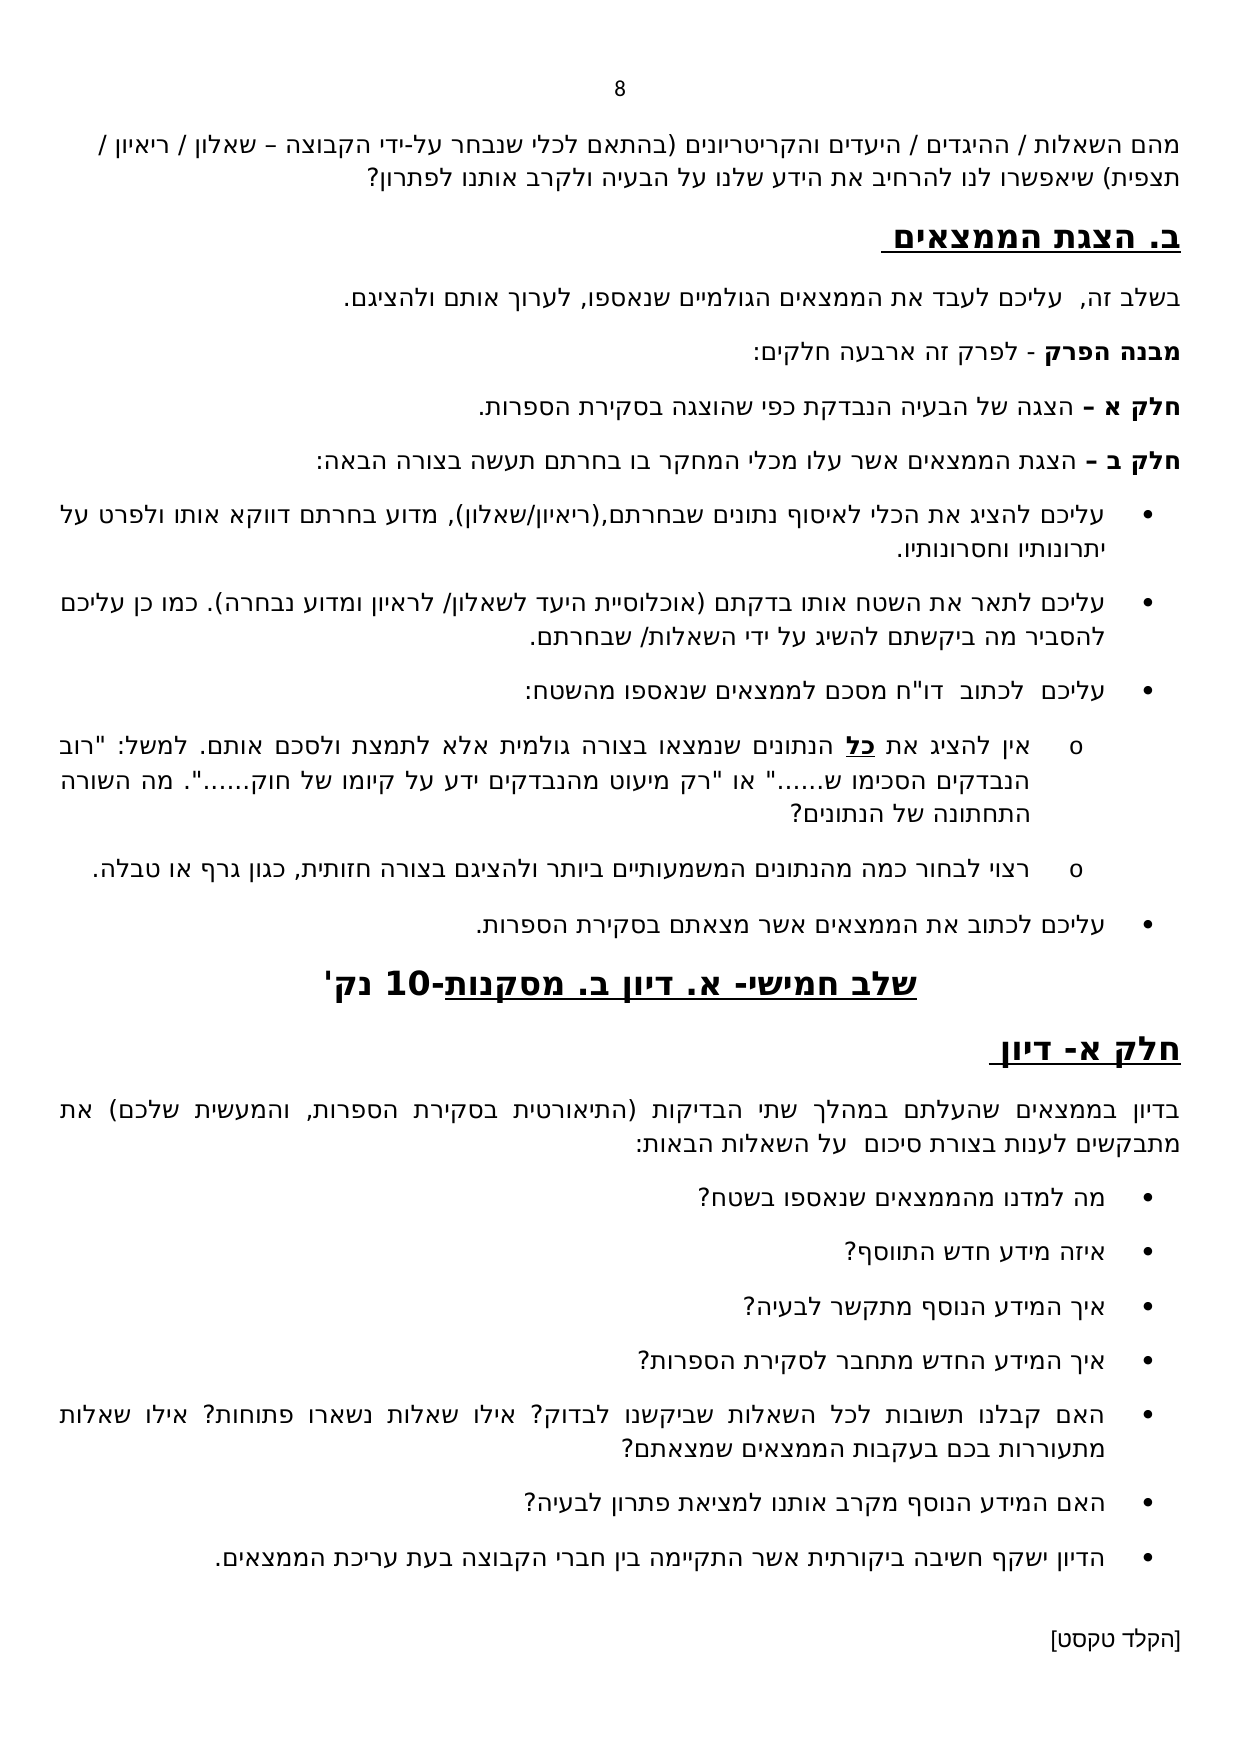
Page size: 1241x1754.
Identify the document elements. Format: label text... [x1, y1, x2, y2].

list הדיון ישקף חשיבה ביקורתית אשר התקיימה בין חברי הקבוצה בעת עריכת הממצאים. [59, 1543, 1144, 1572]
text בדיון בממצאים שהעלתם במהלך שתי הבדיקות (התיאורטית בסקירת הספרות, והמעשית שלכם) את מתבקשים לענות בצורת סיכום על השאלות הבאות: [59, 1095, 1181, 1158]
text חלק א- דיון [59, 1030, 1181, 1069]
text שלב חמישי- א. דיון ב. מסקנות-10 נק' [59, 964, 1181, 1003]
list עליכם לכתוב את הממצאים אשר מצאתם בסקירת הספרות. [59, 910, 1144, 939]
list עליכם להציג את הכלי לאיסוף נתונים שבחרתם,(ריאיון/שאלון), מדוע בחרתם דווקא אותו ולפרט על יתרונותיו וחסרונותיו. [59, 501, 1144, 563]
list איך המידע הנוסף מתקשר לבעיה? [59, 1292, 1144, 1321]
list עליכם לתאר את השטח אותו בדקתם (אוכלוסיית היעד לשאלון/ לראיון ומדוע נבחרה). כמו כן עליכם להסביר מה ביקשתם להשיג על ידי השאלות/ שבחרתם. [59, 589, 1144, 651]
text בשלב זה, עליכם לעבד את הממצאים הגולמיים שנאספו, לערוך אותם ולהציגם. [59, 283, 1181, 312]
list האם המידע הנוסף מקרב אותנו למציאת פתרון לבעיה? [59, 1489, 1144, 1518]
text ב. הצגת הממצאים [59, 218, 1181, 257]
text מבנה הפרק - לפרק זה ארבעה חלקים: [59, 338, 1181, 367]
list האם קבלנו תשובות לכל השאלות שביקשנו לבדוק? אילו שאלות נשארו פתוחות? אילו שאלות מתעוררות בכם בעקבות הממצאים שמצאתם? [59, 1401, 1144, 1463]
list איך המידע החדש מתחבר לסקירת הספרות? [59, 1346, 1144, 1376]
text מהם השאלות / ההיגדים / היעדים והקריטריונים (בהתאם לכלי שנבחר על-ידי הקבוצה – שאלון / ריאיון / תצפית) שיאפשרו לנו להרחיב את הידע שלנו על הבעיה ולקרב אותנו לפתרון? [59, 130, 1181, 193]
text חלק ב – הצגת הממצאים אשר עלו מכלי המחקר בו בחרתם תעשה בצורה הבאה: [59, 446, 1181, 476]
list עליכם לכתוב דו"ח מסכם לממצאים שנאספו מהשטח: [59, 677, 1144, 706]
list מה למדנו מהממצאים שנאספו בשטח? [59, 1183, 1144, 1212]
list איזה מידע חדש התווסף? [59, 1238, 1144, 1267]
list אין להציג את כל הנתונים שנמצאו בצורה גולמית אלא לתמצת ולסכם אותם. למשל: "רוב הנבדקים הסכימו ש......" או "רק מיעוט מהנבדקים ידע על קיומו של חוק......". מה השורה התחתונה של הנתונים? [59, 731, 1069, 829]
text חלק א – הצגה של הבעיה הנבדקת כפי שהוצגה בסקירת הספרות. [59, 392, 1181, 421]
list רצוי לבחור כמה מהנתונים המשמעותיים ביותר ולהציגם בצורה חזותית, כגון גרף או טבלה. [59, 854, 1069, 885]
